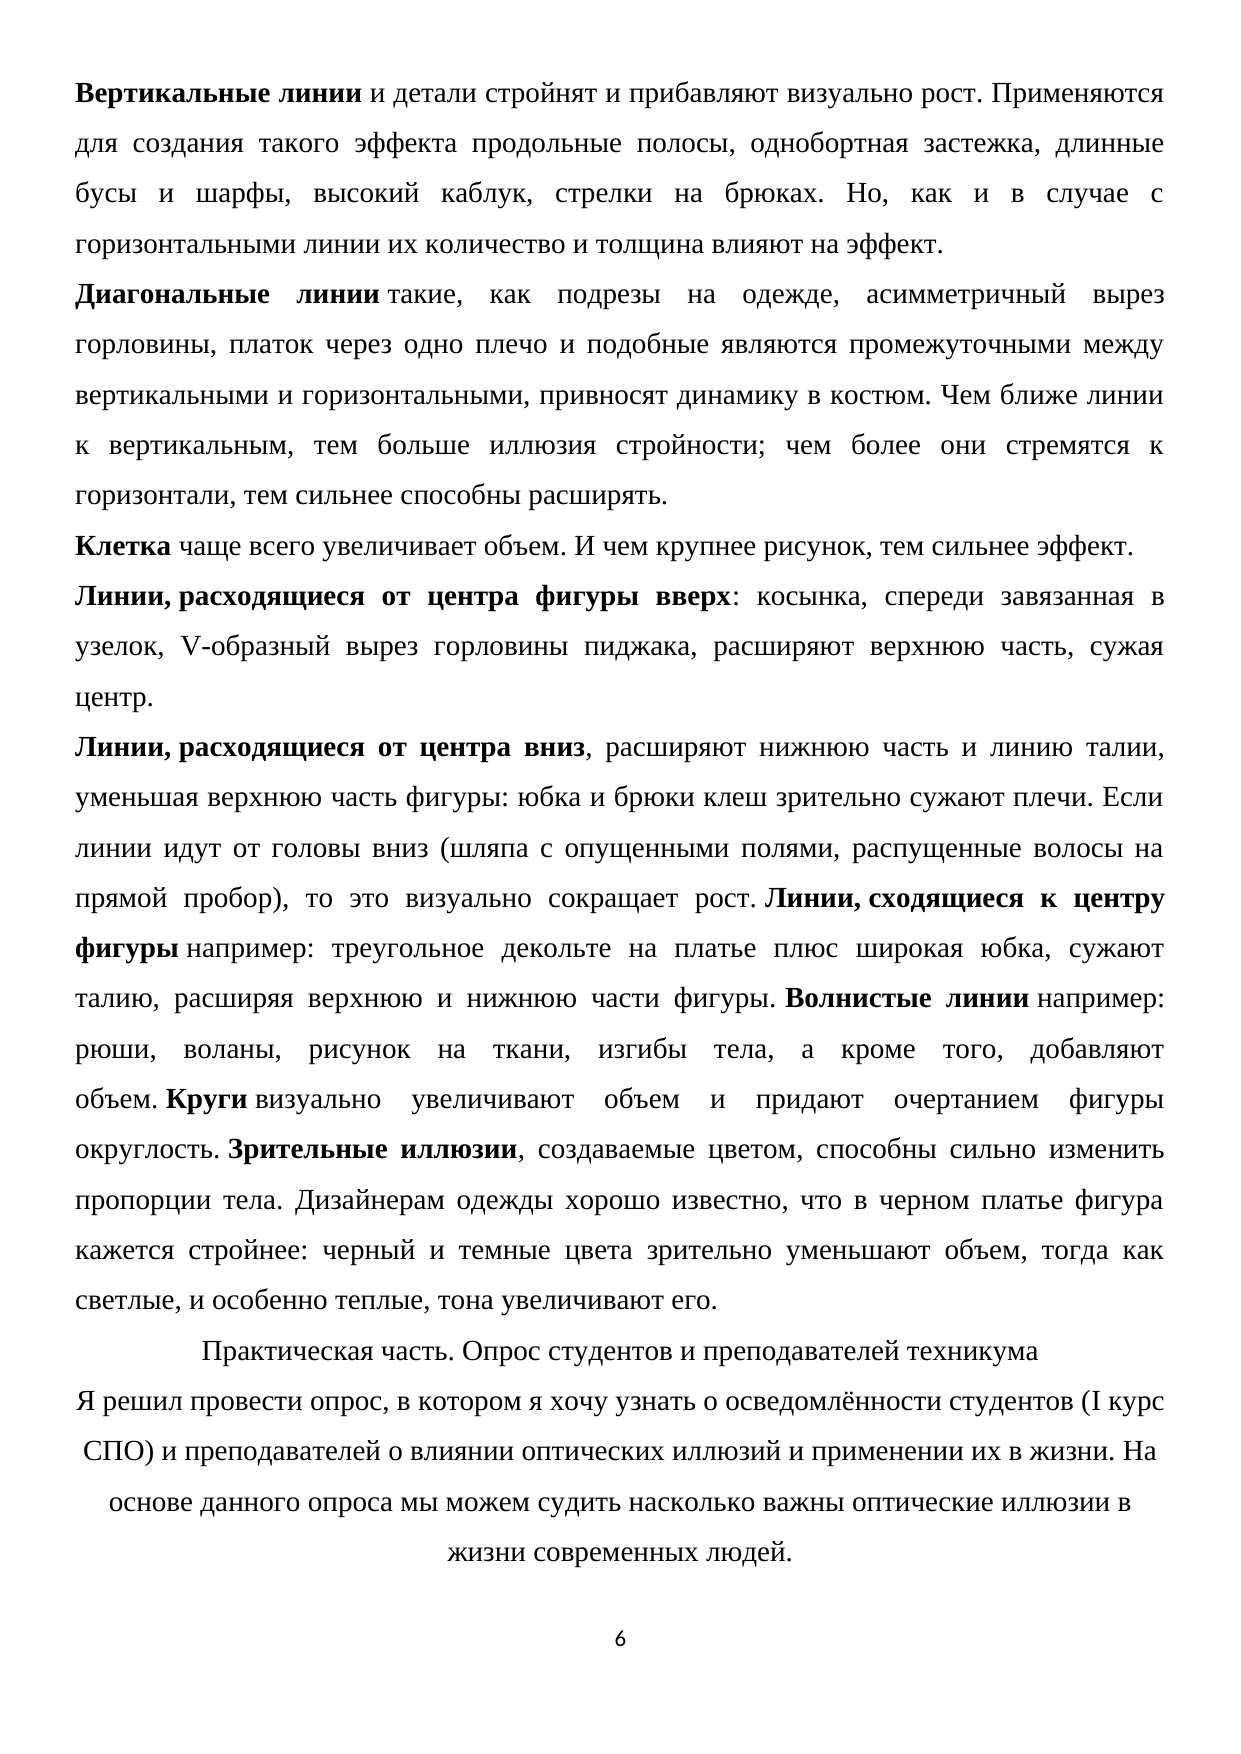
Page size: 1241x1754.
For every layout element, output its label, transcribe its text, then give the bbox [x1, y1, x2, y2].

text Вертикальные линии и детали стройнят и прибавляют визуально рост. Применяются для создания такого эффекта продольные полосы, однобортная застежка, длинные бусы и шарфы, высокий каблук, стрелки на брюках. Но, как и в случае с горизонтальными линии их количество и толщина влияют на эффект. [75, 75, 1165, 259]
text Линии, расходящиеся от центра вниз, расширяют нижнюю часть и линию талии, уменьшая верхнюю часть фигуры: юбка и брюки клеш зрительно сужают плечи. Если линии идут от головы вниз (шляпа с опущенными полями, распущенные волосы на прямой пробор), то это визуально сокращает рост. Линии, сходящиеся к центру фигуры например: треугольное декольте на платье плюс широкая юбка, сужают талию, расширяя верхнюю и нижнюю части фигуры. Волнистые линии например: рюши, воланы, рисунок на ткани, изгибы тела, а кроме того, добавляют объем. Круги визуально увеличивают объем и придают очертанием фигуры округлость. Зрительные иллюзии, создаваемые цветом, способны сильно изменить пропорции тела. Дизайнерам одежды хорошо известно, что в черном платье фигура кажется стройнее: черный и темные цвета зрительно уменьшают объем, тогда как светлые, и особенно теплые, тона увеличивают его. [75, 729, 1165, 1316]
text Практическая часть. Опрос студентов и преподавателей техникума Я решил провести опрос, в котором я хочу узнать о осведомлённости студентов (I курс СПО) и преподавателей о влиянии оптических иллюзий и применении их в жизни. На основе данного опроса мы можем судить насколько важны оптические иллюзии в жизни современных людей. [75, 1333, 1165, 1568]
text Линии, расходящиеся от центра фигуры вверх: косынка, спереди завязанная в узелок, V-образный вырез горловины пиджака, расширяют верхнюю часть, сужая центр. [75, 578, 1165, 712]
text Диагональные линии такие, как подрезы на одежде, асимметричный вырез горловины, платок через одно плечо и подобные являются промежуточными между вертикальными и горизонтальными, привносят динамику в костюм. Чем ближе линии к вертикальным, тем больше иллюзия стройности; чем более они стремятся к горизонтали, тем сильнее способны расширять. [75, 276, 1165, 511]
text Клетка чаще всего увеличивает объем. И чем крупнее рисунок, тем сильнее эффект. [75, 528, 1165, 561]
